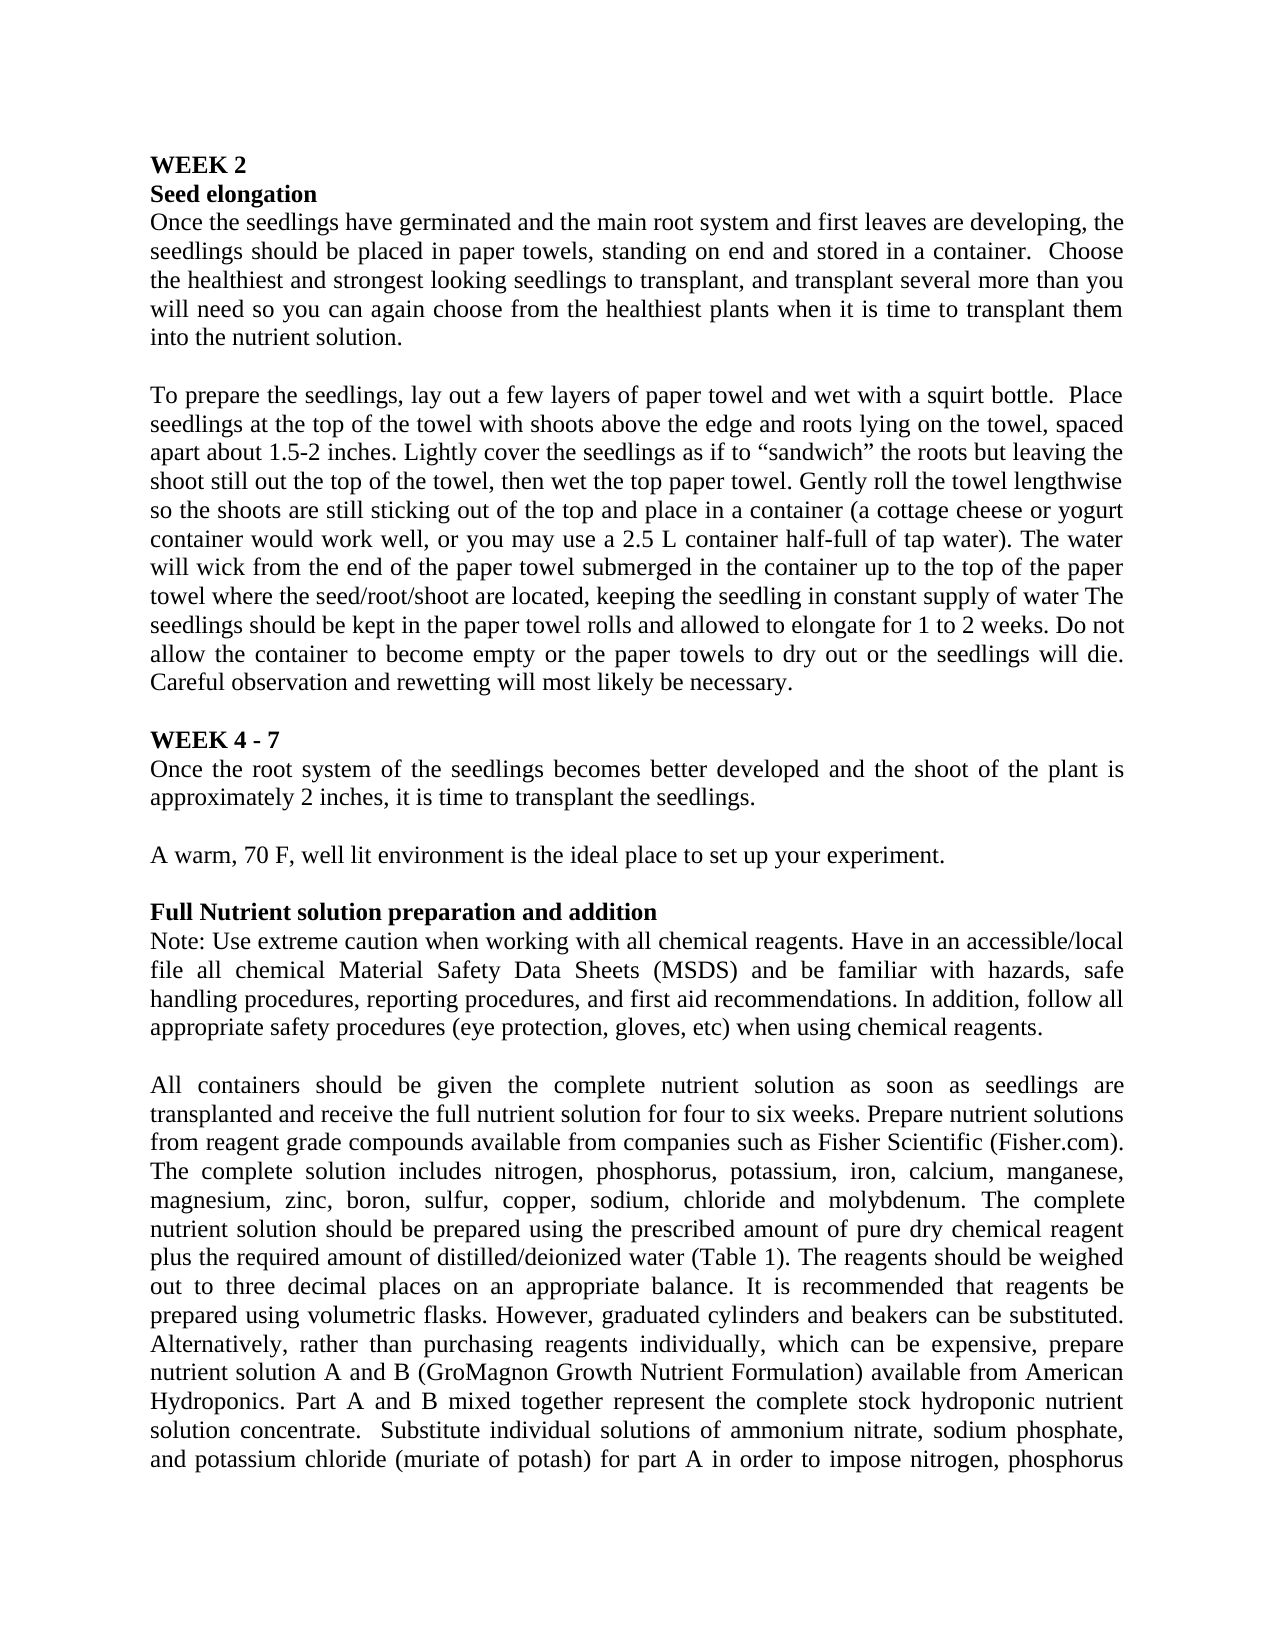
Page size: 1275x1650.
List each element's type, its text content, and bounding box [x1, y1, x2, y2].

text Seed elongation [150, 179, 1125, 207]
text To prepare the seedlings, lay out a few layers of paper towel and wet with a squirt bottle. Place seedlings at the top of the towel with shoots above the edge and roots lying on the towel, spaced apart about 1.5-2 inches. Lightly cover the seedlings as if to “sandwich” the roots but leaving the shoot still out the top of the towel, then wet the top paper towel. Gently roll the towel lengthwise so the shoots are still sticking out of the top and place in a container (a cottage cheese or yogurt container would work well, or you may use a 2.5 L container half-full of tap water). The water will wick from the end of the paper towel submerged in the container up to the top of the paper towel where the seed/root/shoot are located, keeping the seedling in constant supply of water The seedlings should be kept in the paper towel rolls and allowed to elongate for 1 to 2 weeks. Do not allow the container to become empty or the paper towels to dry out or the seedlings will die. Careful observation and rewetting will most likely be necessary. [150, 380, 1125, 696]
text Full Nutrient solution preparation and addition [150, 897, 1125, 926]
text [150, 1070, 1125, 1472]
text WEEK 4 - 7 [150, 725, 1125, 754]
text Once the seedlings have germinated and the main root system and first leaves are developing, the seedlings should be placed in paper towels, standing on end and stored in a container. Choose the healthiest and strongest looking seedlings to transplant, and transplant several more than you will need so you can again choose from the healthiest plants when it is time to transplant them into the nutrient solution. [150, 207, 1125, 351]
text WEEK 2 [150, 150, 1125, 179]
text Note: Use extreme caution when working with all chemical reagents. Have in an accessible/local file all chemical Material Safety Data Sheets (MSDS) and be familiar with hazards, safe handling procedures, reporting procedures, and first aid recommendations. In addition, follow all appropriate safety procedures (eye protection, gloves, etc) when using chemical reagents. [150, 926, 1125, 1041]
text Once the root system of the seedlings becomes better developed and the shoot of the plant is approximately 2 inches, it is time to transplant the seedlings. [150, 754, 1125, 811]
text A warm, 70 F, well lit environment is the ideal place to set up your experiment. [150, 840, 1125, 869]
